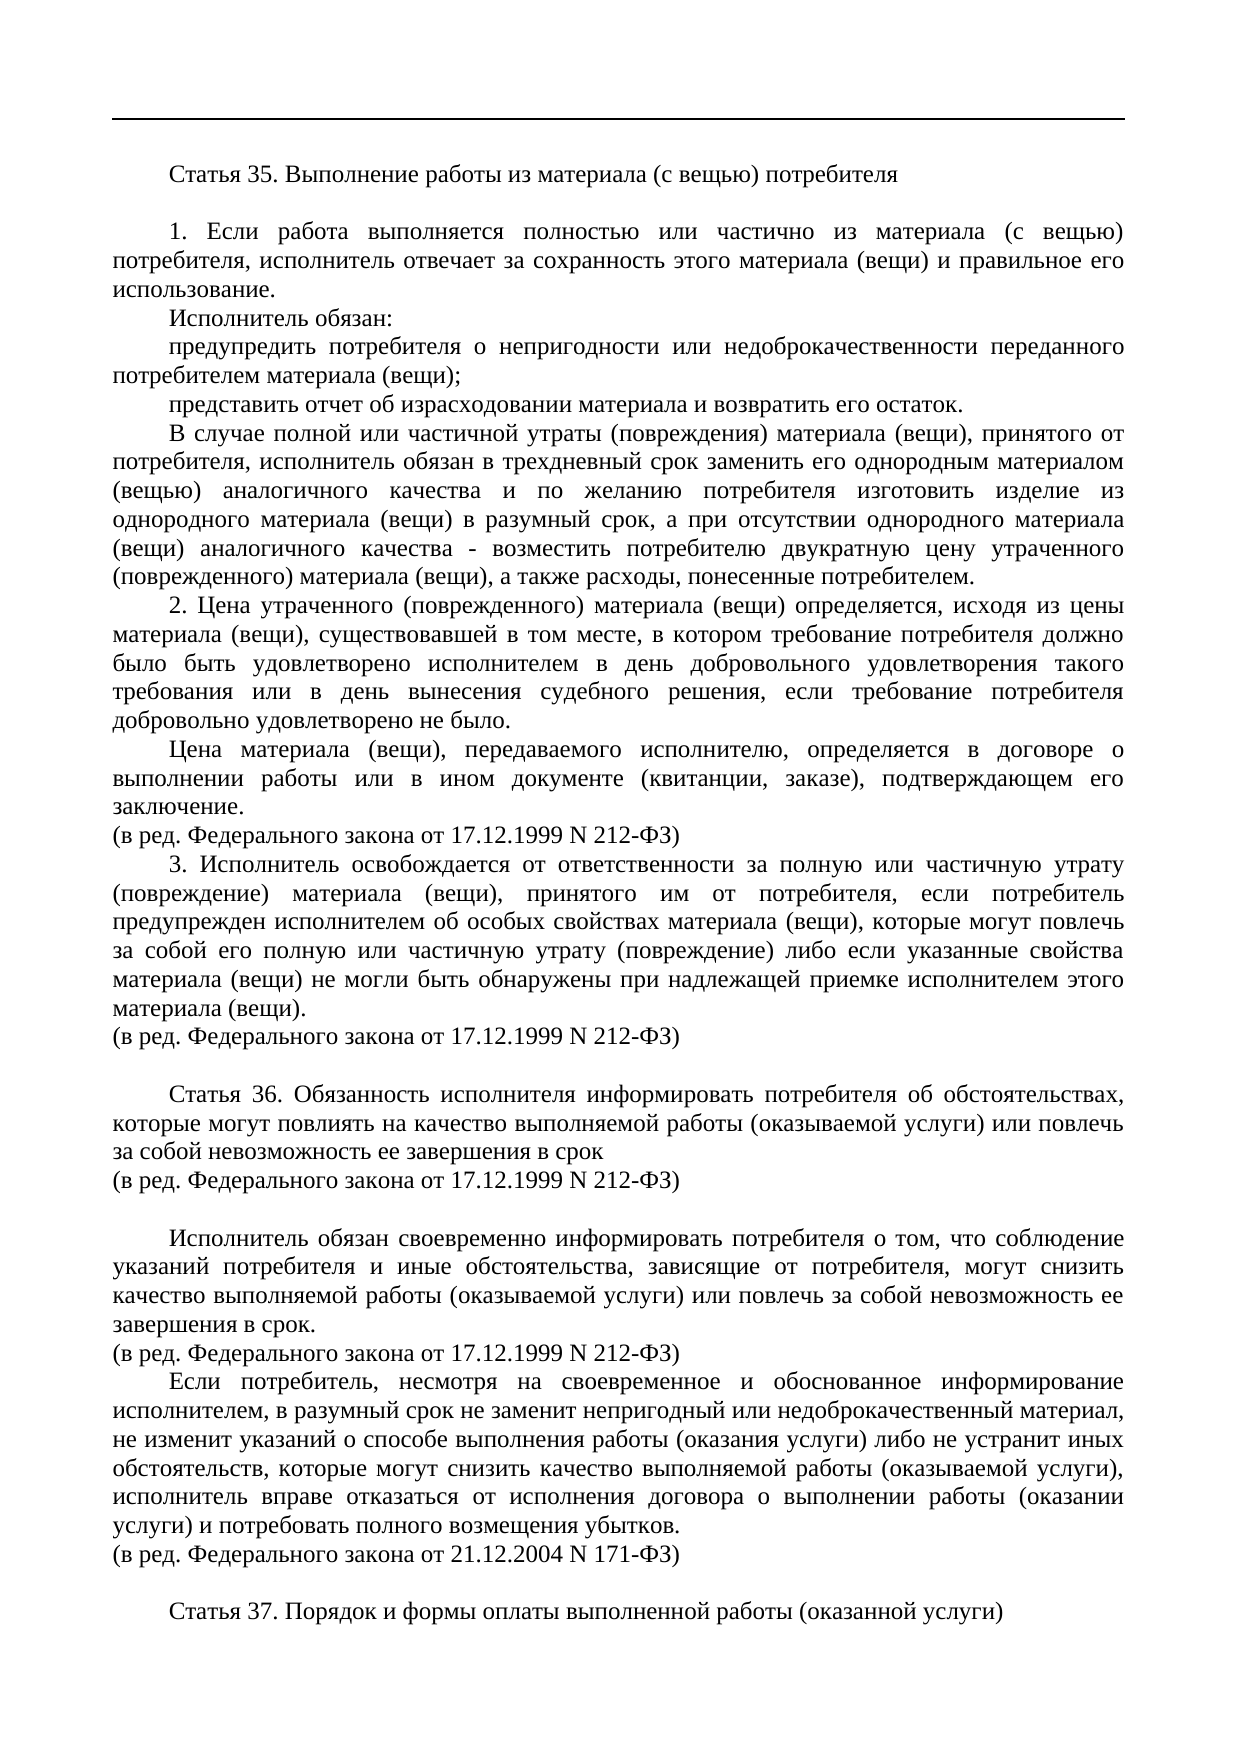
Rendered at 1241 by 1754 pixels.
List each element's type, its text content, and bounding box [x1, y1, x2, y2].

text (в ред. Федерального закона от 17.12.1999 N 212-ФЗ) [112, 820, 1125, 849]
text (в ред. Федерального закона от 17.12.1999 N 212-ФЗ) [112, 1338, 1125, 1366]
text представить отчет об израсходовании материала и возвратить его остаток. [112, 389, 1125, 418]
text (в ред. Федерального закона от 17.12.1999 N 212-ФЗ) [112, 1021, 1125, 1050]
text предупредить потребителя о непригодности или недоброкачественности переданного потребителем материала (вещи); [112, 331, 1125, 389]
text (в ред. Федерального закона от 17.12.1999 N 212-ФЗ) [112, 1165, 1125, 1194]
text 3. Исполнитель освобождается от ответственности за полную или частичную утрату (повреждение) материала (вещи), принятого им от потребителя, если потребитель предупрежден исполнителем об особых свойствах материала (вещи), которые могут повлечь за собой его полную или частичную утрату (повреждение) либо если указанные свойства материала (вещи) не могли быть обнаружены при надлежащей приемке исполнителем этого материала (вещи). [112, 849, 1125, 1021]
text Статья 35. Выполнение работы из материала (с вещью) потребителя [112, 159, 1125, 188]
text 2. Цена утраченного (поврежденного) материала (вещи) определяется, исходя из цены материала (вещи), существовавшей в том месте, в котором требование потребителя должно было быть удовлетворено исполнителем в день добровольного удовлетворения такого требования или в день вынесения судебного решения, если требование потребителя добровольно удовлетворено не было. [112, 590, 1125, 734]
text Статья 36. Обязанность исполнителя информировать потребителя об обстоятельствах, которые могут повлиять на качество выполняемой работы (оказываемой услуги) или повлечь за собой невозможность ее завершения в срок [112, 1079, 1125, 1165]
text Цена материала (вещи), передаваемого исполнителю, определяется в договоре о выполнении работы или в ином документе (квитанции, заказе), подтверждающем его заключение. [112, 734, 1125, 820]
text (в ред. Федерального закона от 21.12.2004 N 171-ФЗ) [112, 1539, 1125, 1568]
text 1. Если работа выполняется полностью или частично из материала (с вещью) потребителя, исполнитель отвечает за сохранность этого материала (вещи) и правильное его использование. [112, 216, 1125, 303]
text В случае полной или частичной утраты (повреждения) материала (вещи), принятого от потребителя, исполнитель обязан в трехдневный срок заменить его однородным материалом (вещью) аналогичного качества и по желанию потребителя изготовить изделие из однородного материала (вещи) в разумный срок, а при отсутствии однородного материала (вещи) аналогичного качества - возместить потребителю двукратную цену утраченного (поврежденного) материала (вещи), а также расходы, понесенные потребителем. [112, 418, 1125, 590]
text Если потребитель, несмотря на своевременное и обоснованное информирование исполнителем, в разумный срок не заменит непригодный или недоброкачественный материал, не изменит указаний о способе выполнения работы (оказания услуги) либо не устранит иных обстоятельств, которые могут снизить качество выполняемой работы (оказываемой услуги), исполнитель вправе отказаться от исполнения договора о выполнении работы (оказании услуги) и потребовать полного возмещения убытков. [112, 1366, 1125, 1539]
text Статья 37. Порядок и формы оплаты выполненной работы (оказанной услуги) [112, 1596, 1125, 1625]
text Исполнитель обязан: [112, 303, 1125, 331]
text Исполнитель обязан своевременно информировать потребителя о том, что соблюдение указаний потребителя и иные обстоятельства, зависящие от потребителя, могут снизить качество выполняемой работы (оказываемой услуги) или повлечь за собой невозможность ее завершения в срок. [112, 1223, 1125, 1338]
